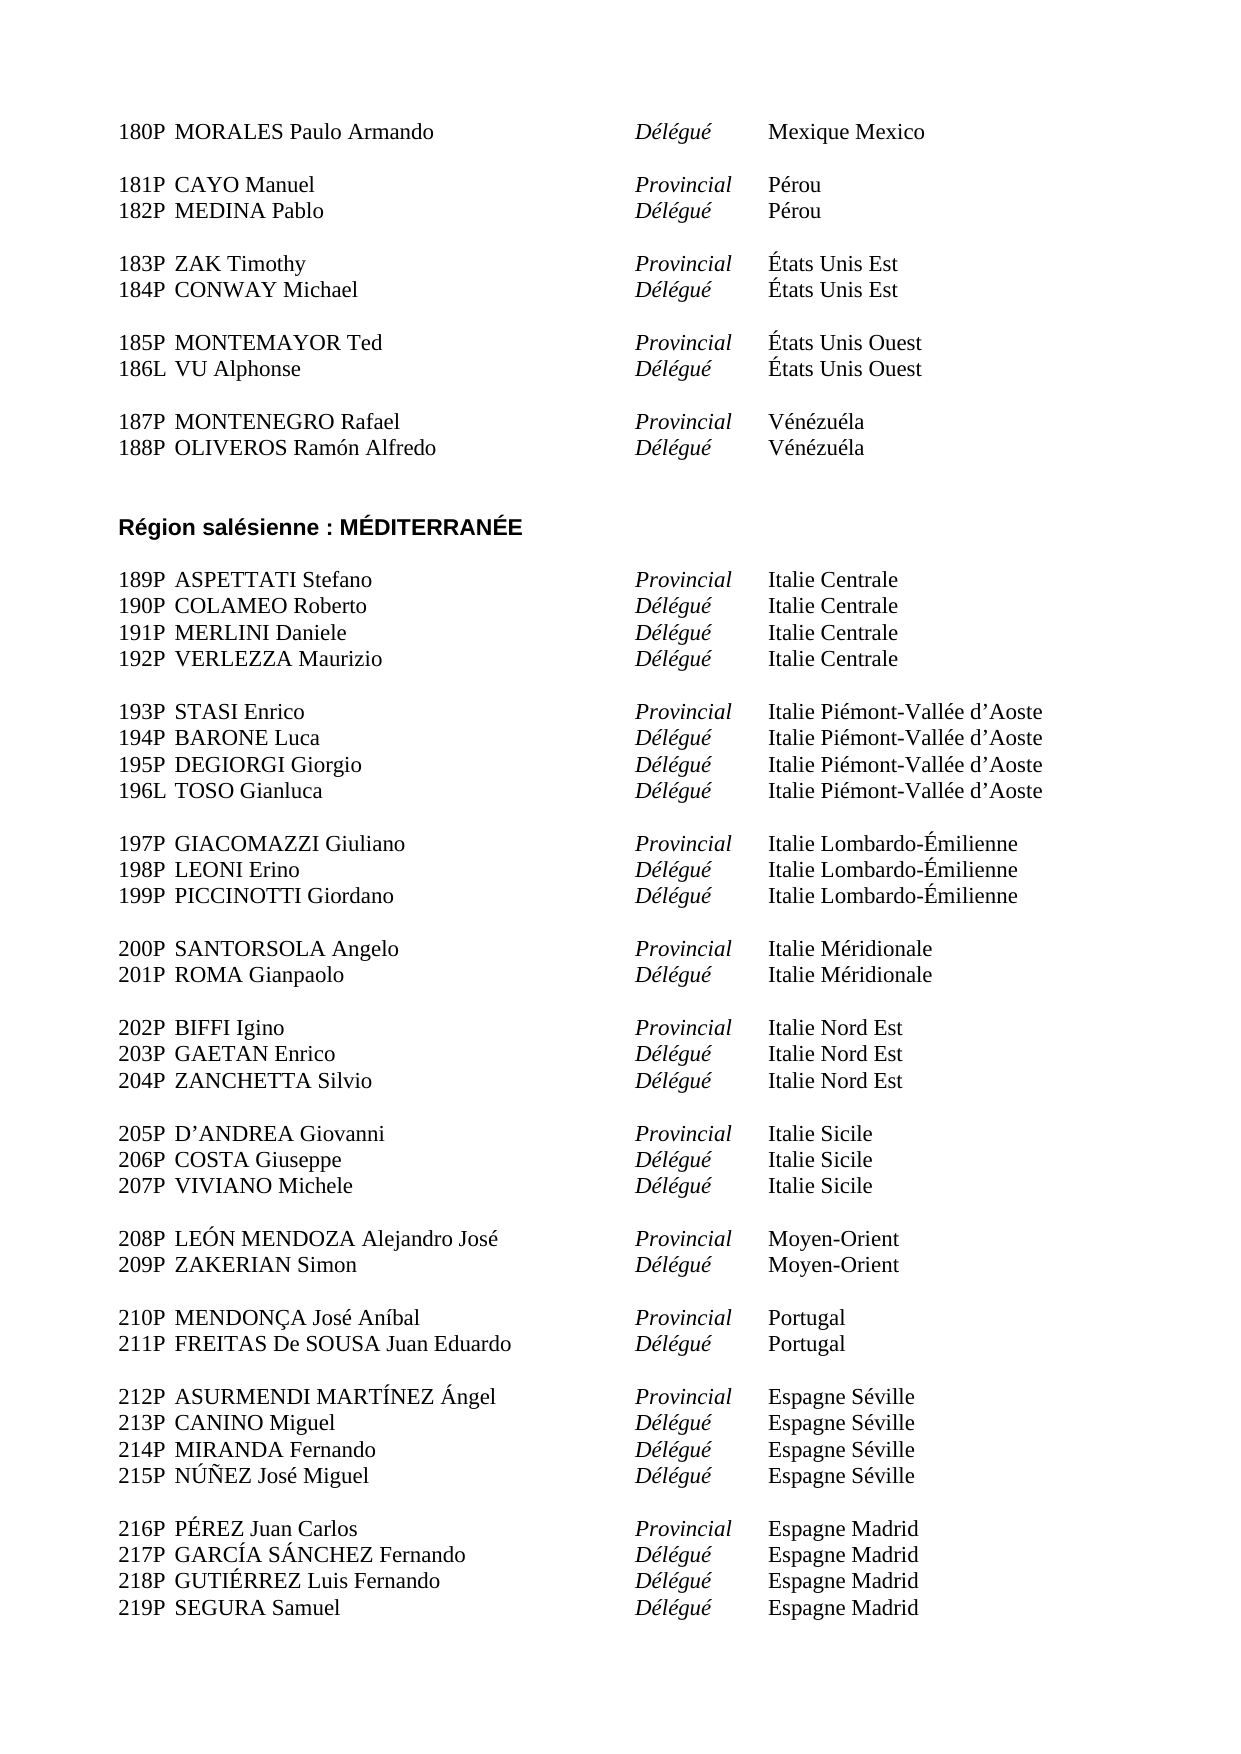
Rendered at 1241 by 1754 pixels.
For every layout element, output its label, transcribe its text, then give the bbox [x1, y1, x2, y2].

title 214 P MIRANDA Fernando Délégué Espagne Séville [118, 1436, 1152, 1462]
title 197 P GIACOMAZZI Giuliano Provincial Italie Lombardo-Émilienne [118, 830, 1152, 856]
title 201 P ROMA Gianpaolo Délégué Italie Méridionale [118, 961, 1152, 988]
title 218 P GUTIÉRREZ Luis Fernando Délégué Espagne Madrid [118, 1568, 1152, 1594]
title 192 P VERLEZZA Maurizio Délégué Italie Centrale [118, 645, 1152, 672]
title 204 P ZANCHETTA Silvio Délégué Italie Nord Est [118, 1067, 1152, 1093]
title 215 P NÚÑEZ José Miguel Délégué Espagne Séville [118, 1462, 1152, 1488]
title 203 P GAETAN Enrico Délégué Italie Nord Est [118, 1041, 1152, 1067]
title 191 P MERLINI Daniele Délégué Italie Centrale [118, 619, 1152, 645]
title 205 P D’ANDREA Giovanni Provincial Italie Sicile [118, 1119, 1152, 1146]
title 212 P ASURMENDI MARTÍNEZ Ángel Provincial Espagne Séville [635, 1383, 1152, 1409]
title 180 P MORALES Paulo Armando Délégué Mexique Mexico [118, 118, 1152, 144]
title 217 P GARCÍA SÁNCHEZ Fernando Délégué Espagne Madrid [118, 1541, 1152, 1568]
title 184 P CONWAY Michael Délégué États Unis Est [118, 276, 1152, 303]
title 182 P MEDINA Pablo Délégué Pérou [118, 197, 1152, 223]
title 195 P DEGIORGI Giorgio Délégué Italie Piémont-Vallée d’Aoste [118, 751, 1152, 777]
title 208 P LEÓN MENDOZA Alejandro José Provincial Moyen-Orient [118, 1225, 1152, 1251]
title 181 P CAYO Manuel Provincial Pérou [118, 171, 1152, 197]
title 196 L TOSO Gianluca Délégué Italie Piémont-Vallée d’Aoste [118, 777, 1152, 803]
title 209 P ZAKERIAN Simon Délégué Moyen-Orient [118, 1251, 1152, 1278]
title 187 P MONTENEGRO Rafael Provincial Vénézuéla [118, 408, 1152, 434]
title 190 P COLAMEO Roberto Délégué Italie Centrale [118, 592, 1152, 619]
title 185 P MONTEMAYOR Ted Provincial États Unis Ouest [118, 329, 1152, 355]
title 189 P ASPETTATI Stefano Provincial Italie Centrale [118, 566, 1152, 592]
title 200 P SANTORSOLA Angelo Provincial Italie Méridionale [118, 935, 1152, 961]
title 188 P OLIVEROS Ramón Alfredo Délégué Vénézuéla [118, 434, 1152, 461]
title 198 P LEONI Erino Délégué Italie Lombardo-Émilienne [118, 856, 1152, 882]
title 211 P FREITAS De SOUSA Juan Eduardo Délégué Portugal [118, 1330, 1152, 1357]
title Région salésienne : MÉDITERRANÉE [118, 513, 1152, 540]
title 207 P VIVIANO Michele Délégué Italie Sicile [118, 1172, 1152, 1199]
title 183 P ZAK Timothy Provincial États Unis Est [118, 250, 1152, 276]
title 186 L VU Alphonse Délégué États Unis Ouest [118, 355, 1152, 382]
title 202 P BIFFI Igino Provincial Italie Nord Est [118, 1014, 1152, 1041]
title 199 P PICCINOTTI Giordano Délégué Italie Lombardo-Émilienne [118, 882, 1152, 909]
title 219 P SEGURA Samuel Délégué Espagne Madrid [118, 1594, 1152, 1620]
title 206 P COSTA Giuseppe Délégué Italie Sicile [118, 1146, 1152, 1172]
title 216 P PÉREZ Juan Carlos Provincial Espagne Madrid [118, 1515, 1152, 1541]
title 194 P BARONE Luca Délégué Italie Piémont-Vallée d’Aoste [118, 724, 1152, 751]
title 210 P MENDONÇA José Aníbal Provincial Portugal [118, 1304, 1152, 1330]
title 193 P STASI Enrico Provincial Italie Piémont-Vallée d’Aoste [118, 698, 1152, 724]
title 213 P CANINO Miguel Délégué Espagne Séville [118, 1409, 1152, 1436]
